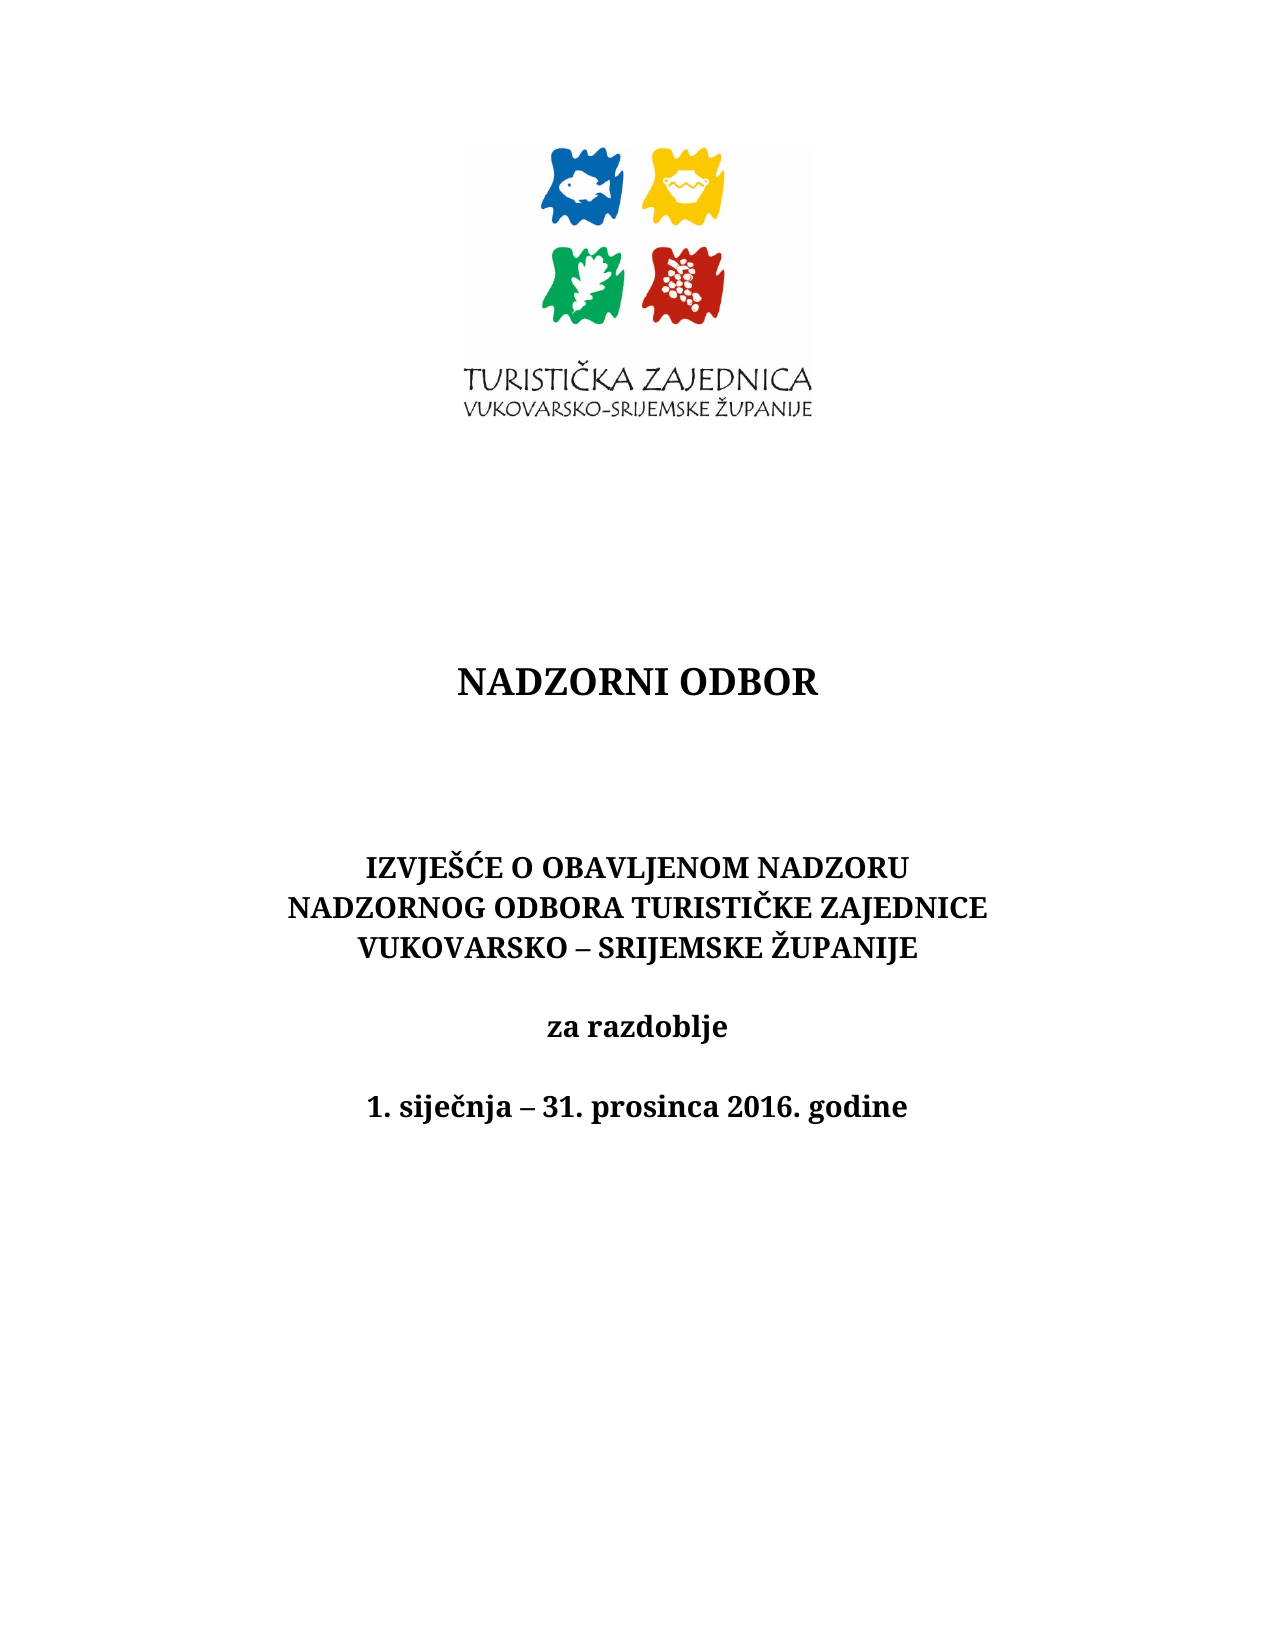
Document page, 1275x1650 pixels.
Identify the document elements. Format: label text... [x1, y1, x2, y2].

text 1. siječnja – 31. prosinca 2016. godine [150, 1086, 1125, 1126]
text IZVJEŠĆE O OBAVLJENOM NADZORU [150, 848, 1125, 887]
text VUKOVARSKO – SRIJEMSKE ŽUPANIJE [150, 927, 1125, 967]
text NADZORNI ODBOR [150, 655, 1125, 706]
text za razdoblje [150, 1006, 1125, 1046]
text NADZORNOG ODBORA TURISTIČKE ZAJEDNICE [150, 887, 1125, 927]
picture [463, 147, 812, 417]
